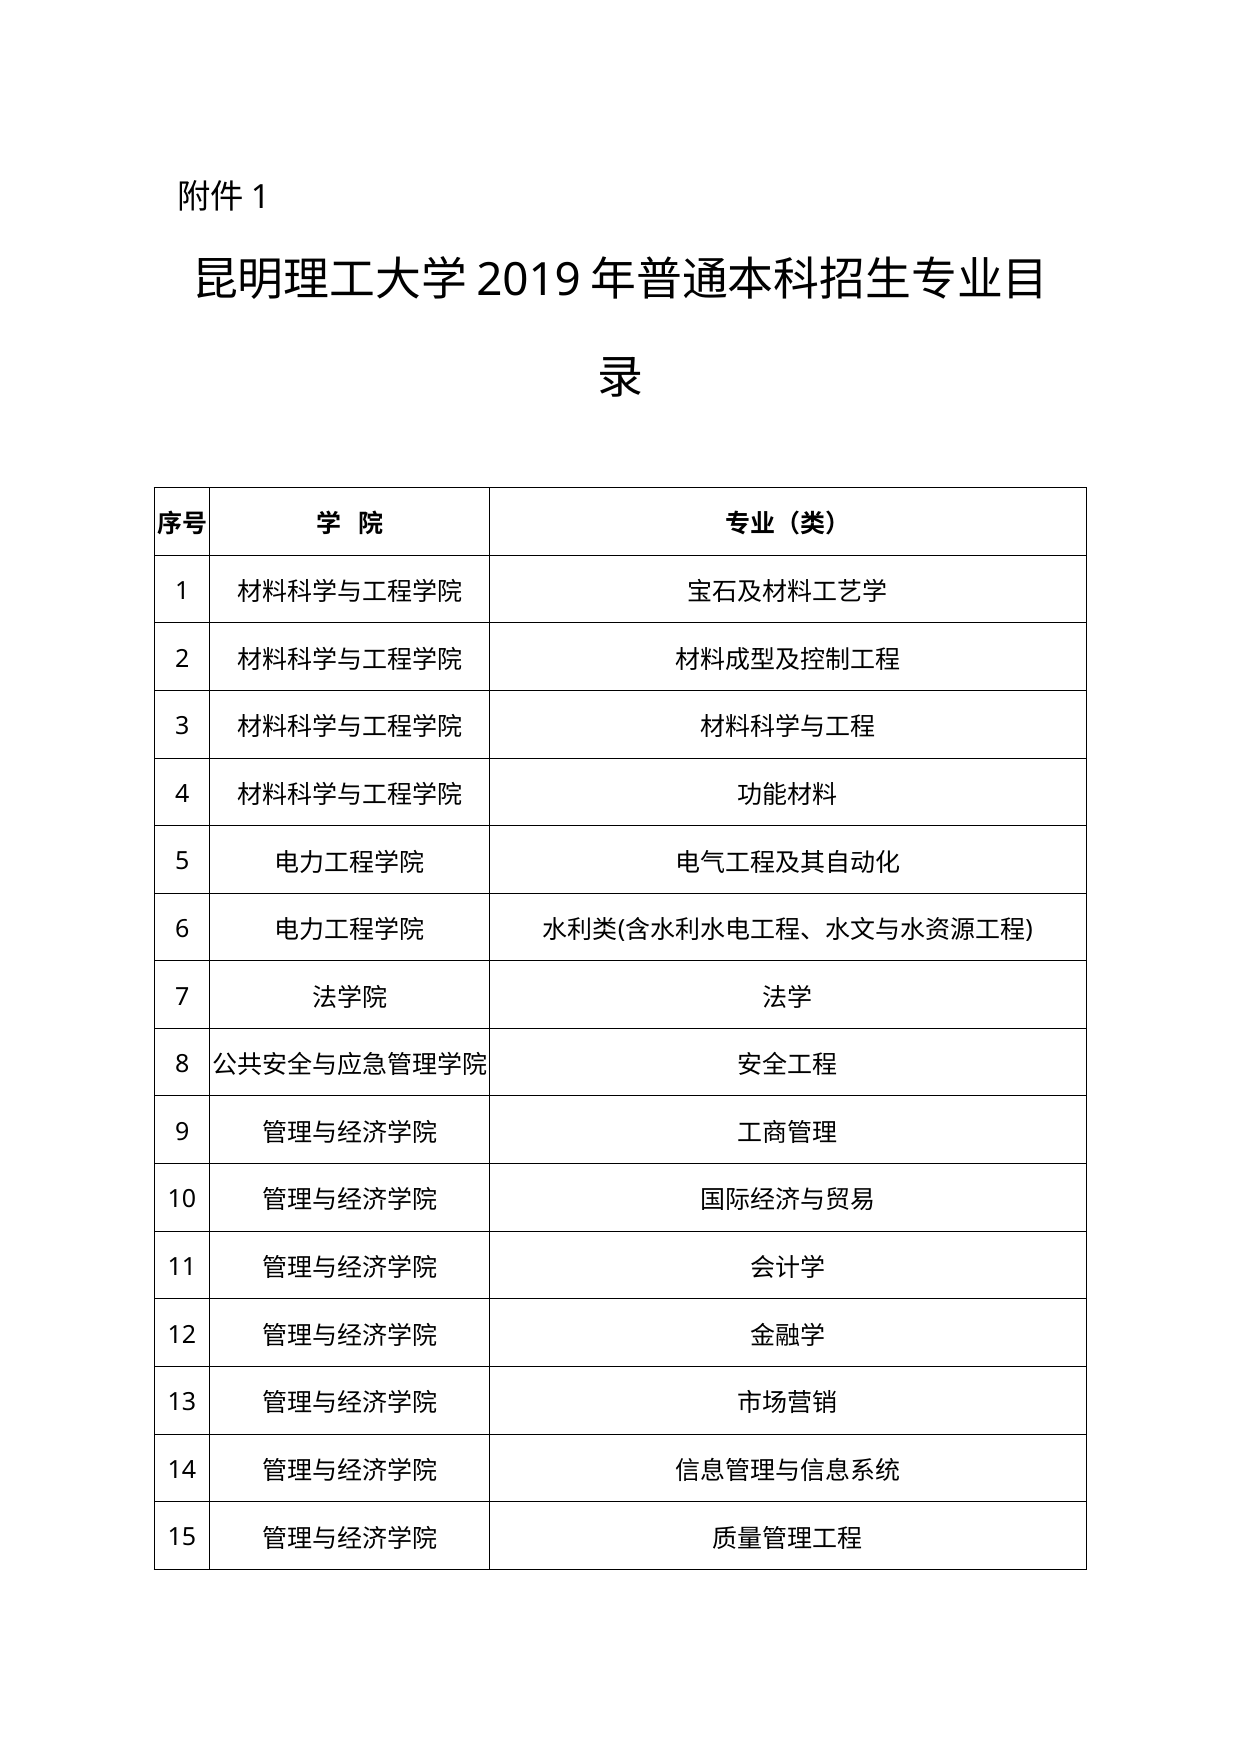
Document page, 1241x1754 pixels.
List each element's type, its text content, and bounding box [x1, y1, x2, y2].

table_header 学 院 [210, 488, 489, 554]
table_cell 材料科学与工程 [490, 691, 1086, 757]
table_cell 5 [155, 826, 209, 893]
table_cell 管理与经济学院 [210, 1164, 489, 1231]
table_cell 材料科学与工程学院 [210, 556, 489, 622]
table_cell 材料科学与工程学院 [210, 691, 489, 757]
table_cell 质量管理工程 [490, 1502, 1086, 1569]
table_cell 15 [155, 1502, 209, 1569]
table_cell 2 [155, 623, 209, 690]
table_cell 会计学 [490, 1232, 1086, 1298]
table_cell 金融学 [490, 1299, 1086, 1366]
table_cell 宝石及材料工艺学 [490, 556, 1086, 622]
table_cell 公共安全与应急管理学院 [210, 1029, 489, 1095]
table_cell 13 [155, 1367, 209, 1433]
table_cell 法学 [490, 961, 1086, 1028]
table_cell 管理与经济学院 [210, 1502, 489, 1569]
table_header 专业（类） [490, 488, 1086, 554]
table_cell 1 [155, 556, 209, 622]
table_cell 材料科学与工程学院 [210, 623, 489, 690]
table_cell 市场营销 [490, 1367, 1086, 1433]
table_cell 14 [155, 1435, 209, 1501]
text 附件1 [177, 162, 1063, 227]
table_cell 11 [155, 1232, 209, 1298]
table_cell 管理与经济学院 [210, 1232, 489, 1298]
table_cell 水利类(含水利水电工程、水文与水资源工程) [490, 894, 1086, 960]
table_cell 国际经济与贸易 [490, 1164, 1086, 1231]
table_cell 电力工程学院 [210, 894, 489, 960]
table_cell 10 [155, 1164, 209, 1231]
table_cell 材料科学与工程学院 [210, 759, 489, 825]
table_cell 功能材料 [490, 759, 1086, 825]
table_cell 电力工程学院 [210, 826, 489, 893]
table_cell 管理与经济学院 [210, 1435, 489, 1501]
table_cell 管理与经济学院 [210, 1299, 489, 1366]
table_cell 9 [155, 1096, 209, 1163]
table_cell 法学院 [210, 961, 489, 1028]
table_cell 3 [155, 691, 209, 757]
table_cell 7 [155, 961, 209, 1028]
table_header 序号 [155, 488, 209, 554]
table_cell 4 [155, 759, 209, 825]
table_cell 信息管理与信息系统 [490, 1435, 1086, 1501]
table_cell 6 [155, 894, 209, 960]
text 昆明理工大学2019年普通本科招生专业目录 [177, 227, 1063, 422]
table_cell 工商管理 [490, 1096, 1086, 1163]
table_cell 管理与经济学院 [210, 1096, 489, 1163]
table_cell 12 [155, 1299, 209, 1366]
table_cell 管理与经济学院 [210, 1367, 489, 1433]
table_cell 材料成型及控制工程 [490, 623, 1086, 690]
table_cell 安全工程 [490, 1029, 1086, 1095]
table_cell 电气工程及其自动化 [490, 826, 1086, 893]
table_cell 8 [155, 1029, 209, 1095]
